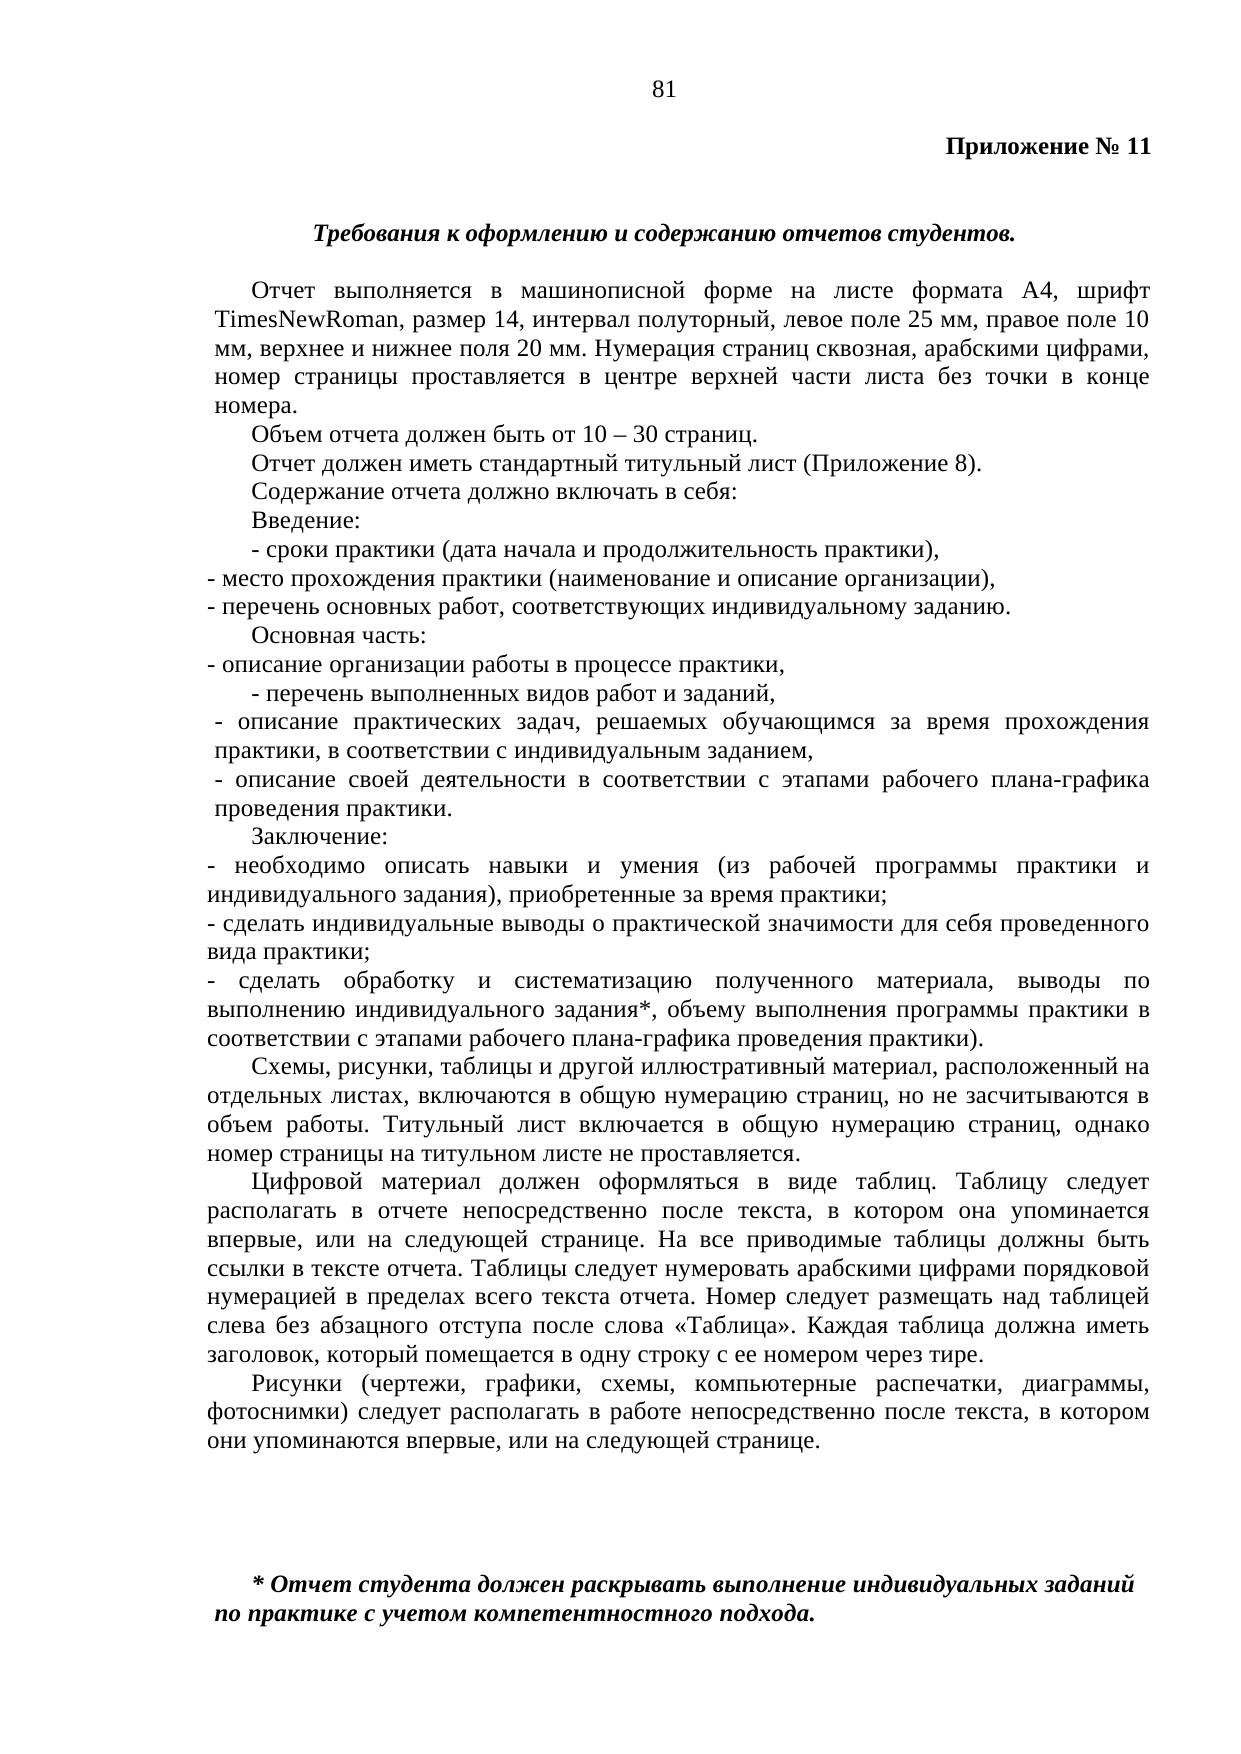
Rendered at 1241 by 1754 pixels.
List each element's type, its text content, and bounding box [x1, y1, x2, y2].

text - необходимо описать навыки и умения (из рабочей программы практики и индивидуального задания), приобретенные за время практики; [207, 850, 1152, 908]
text Приложение № 11 [252, 131, 1152, 160]
text * Отчет студента должен раскрывать выполнение индивидуальных заданий по практике с учетом компетентностного подхода. [214, 1569, 1152, 1626]
text Введение: [214, 505, 1152, 534]
text Отчет должен иметь стандартный титульный лист (Приложение 8). [214, 448, 1152, 476]
text - описание своей деятельности в соответствии с этапами рабочего плана-графика проведения практики. [214, 764, 1152, 821]
text - описание организации работы в процессе практики, [207, 649, 1152, 678]
text Цифровой материал должен оформляться в виде таблиц. Таблицу следует располагать в отчете непосредственно после текста, в котором она упоминается впервые, или на следующей странице. На все приводимые таблицы должны быть ссылки в тексте отчета. Таблицы следует нумеровать арабскими цифрами порядковой нумерацией в пределах всего текста отчета. Номер следует размещать над таблицей слева без абзацного отступа после слова «Таблица». Каждая таблица должна иметь заголовок, который помещается в одну строку с ее номером через тире. [207, 1166, 1152, 1368]
text - сделать индивидуальные выводы о практической значимости для себя проведенного вида практики; [207, 908, 1152, 965]
text Содержание отчета должно включать в себя: [214, 476, 1152, 505]
text - сроки практики (дата начала и продолжительность практики), [214, 534, 1152, 563]
text Заключение: [214, 821, 1152, 850]
text Отчет выполняется в машинописной форме на листе формата А4, шрифт TimesNewRoman, размер 14, интервал полуторный, левое поле 25 мм, правое поле 10 мм, верхнее и нижнее поля 20 мм. Нумерация страниц сквозная, арабскими цифрами, номер страницы проставляется в центре верхней части листа без точки в конце номера. [214, 275, 1152, 419]
text - описание практических задач, решаемых обучающимся за время прохождения практики, в соответствии с индивидуальным заданием, [214, 706, 1152, 764]
text - перечень основных работ, соответствующих индивидуальному заданию. [207, 591, 1152, 620]
text Рисунки (чертежи, графики, схемы, компьютерные распечатки, диаграммы, фотоснимки) следует располагать в работе непосредственно после текста, в котором они упоминаются впервые, или на следующей странице. [207, 1368, 1152, 1454]
text - сделать обработку и систематизацию полученного материала, выводы по выполнению индивидуального задания*, объему выполнения программы практики в соответствии с этапами рабочего плана-графика проведения практики). [207, 965, 1152, 1051]
text - перечень выполненных видов работ и заданий, [214, 678, 1152, 706]
text Схемы, рисунки, таблицы и другой иллюстративный материал, расположенный на отдельных листах, включаются в общую нумерацию страниц, но не засчитываются в объем работы. Титульный лист включается в общую нумерацию страниц, однако номер страницы на титульном листе не проставляется. [207, 1051, 1152, 1166]
text - место прохождения практики (наименование и описание организации), [207, 563, 1152, 591]
text Требования к оформлению и содержанию отчетов студентов. [177, 218, 1152, 246]
text Объем отчета должен быть от 10 – 30 страниц. [214, 419, 1152, 448]
text Основная часть: [214, 620, 1152, 649]
